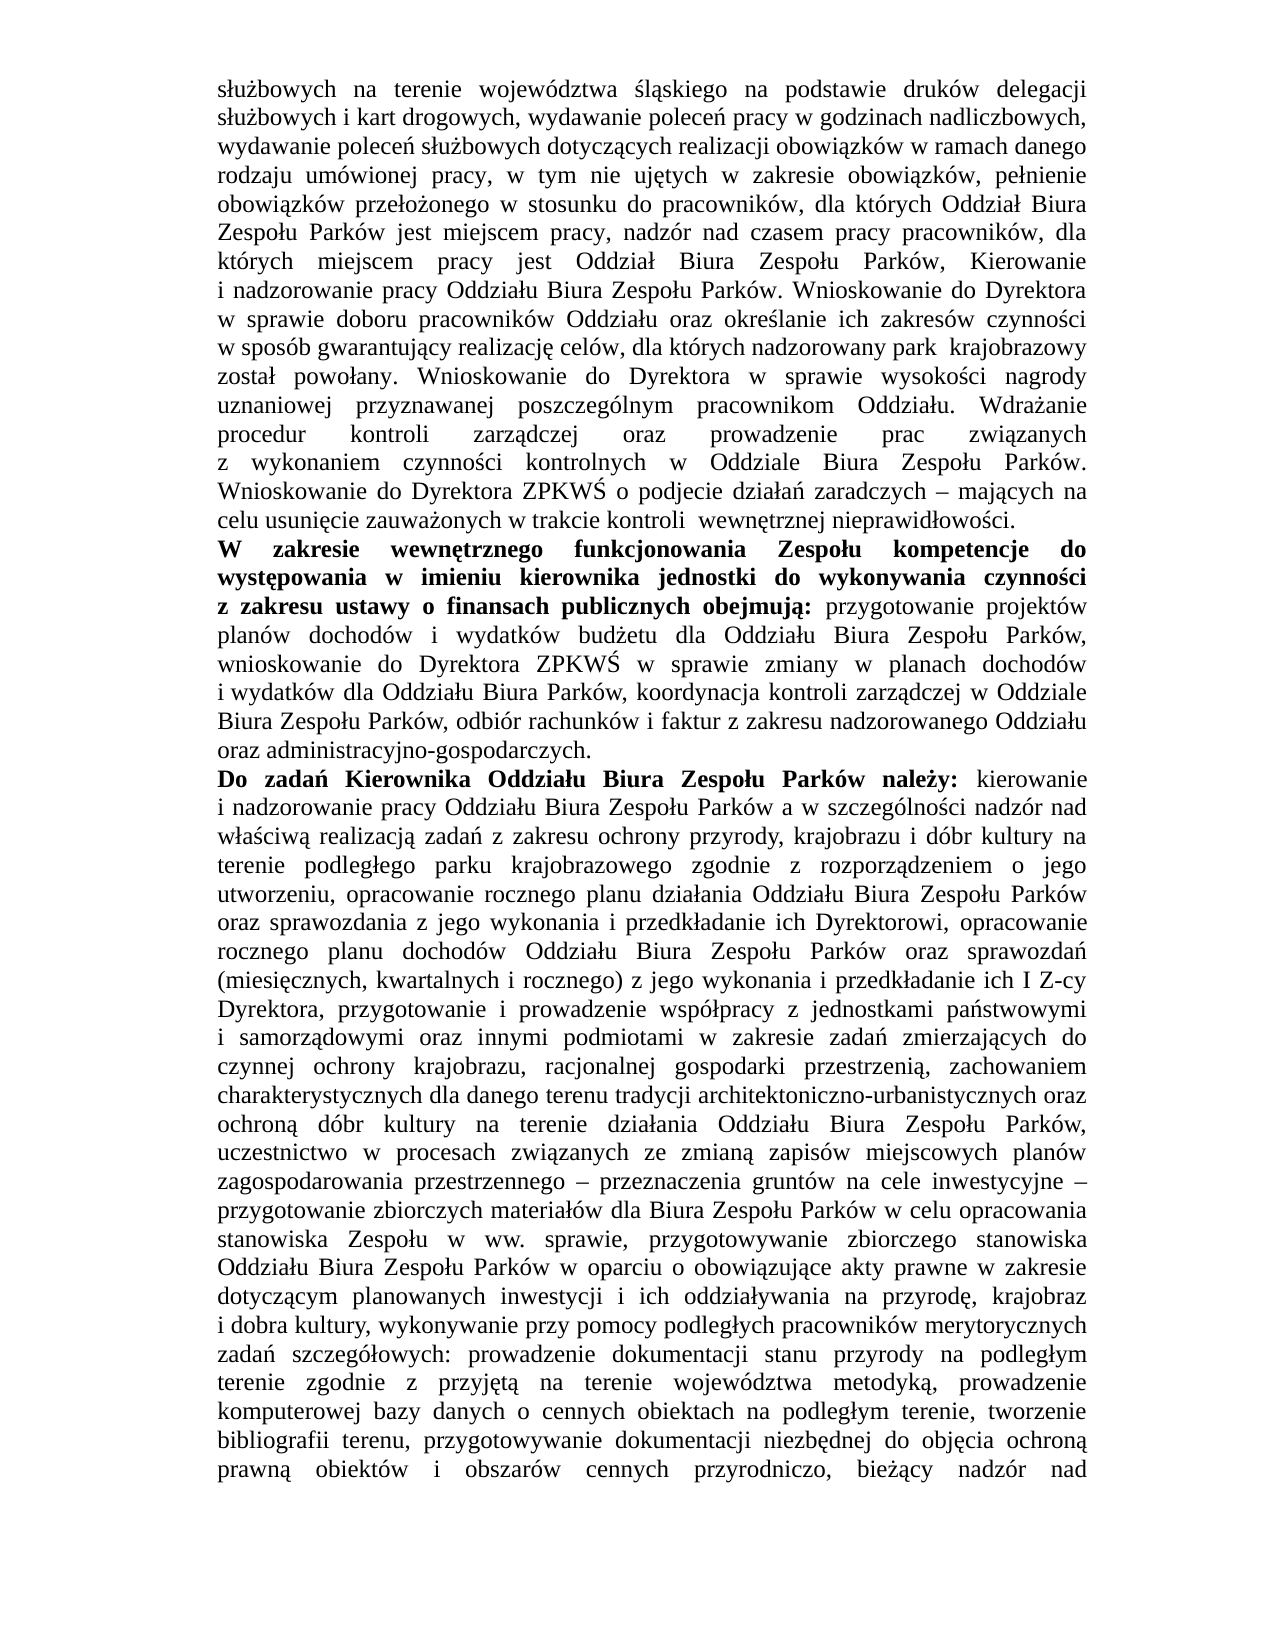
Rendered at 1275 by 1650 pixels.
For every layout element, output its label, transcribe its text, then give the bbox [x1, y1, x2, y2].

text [217, 74, 1087, 534]
text W zakresie wewnętrznego funkcjonowania Zespołu kompetencje do występowania w imieniu kierownika jednostki do wykonywania czynności z zakresu ustawy o finansach publicznych obejmują: przygotowanie projektów planów dochodów i wydatków budżetu dla Oddziału Biura Zespołu Parków, wnioskowanie do Dyrektora ZPKWŚ w sprawie zmiany w planach dochodów i wydatków dla Oddziału Biura Parków, koordynacja kontroli zarządczej w Oddziale Biura Zespołu Parków, odbiór rachunków i faktur z zakresu nadzorowanego Oddziału oraz administracyjno-gospodarczych. [217, 534, 1087, 764]
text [217, 764, 1087, 1482]
